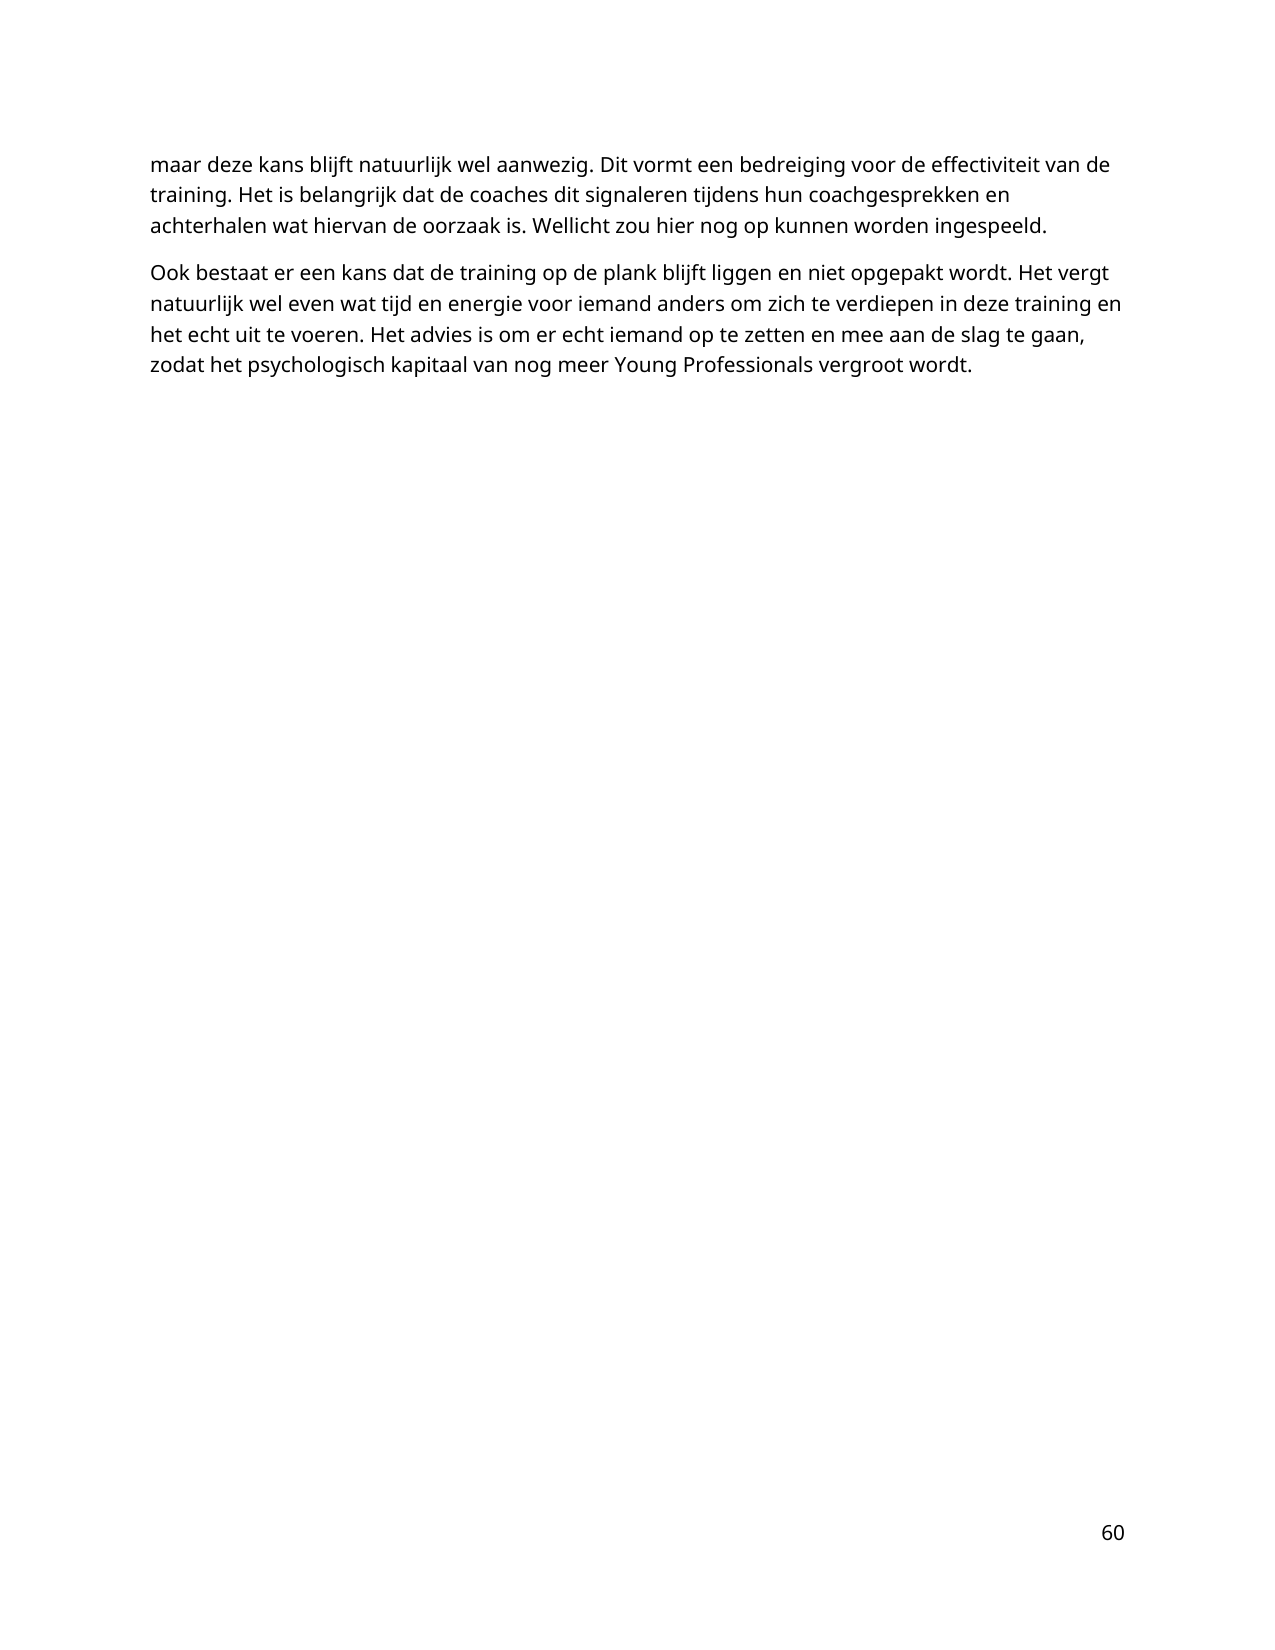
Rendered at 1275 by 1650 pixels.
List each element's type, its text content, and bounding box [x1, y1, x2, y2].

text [150, 150, 1125, 240]
text Ook bestaat er een kans dat de training op de plank blijft liggen en niet opgepakt wordt. Het vergt natuurlijk wel even wat tijd en energie voor iemand anders om zich te verdiepen in deze training en het echt uit te voeren. Het advies is om er echt iemand op te zetten en mee aan de slag te gaan, zodat het psychologisch kapitaal van nog meer Young Professionals vergroot wordt. [150, 258, 1125, 379]
